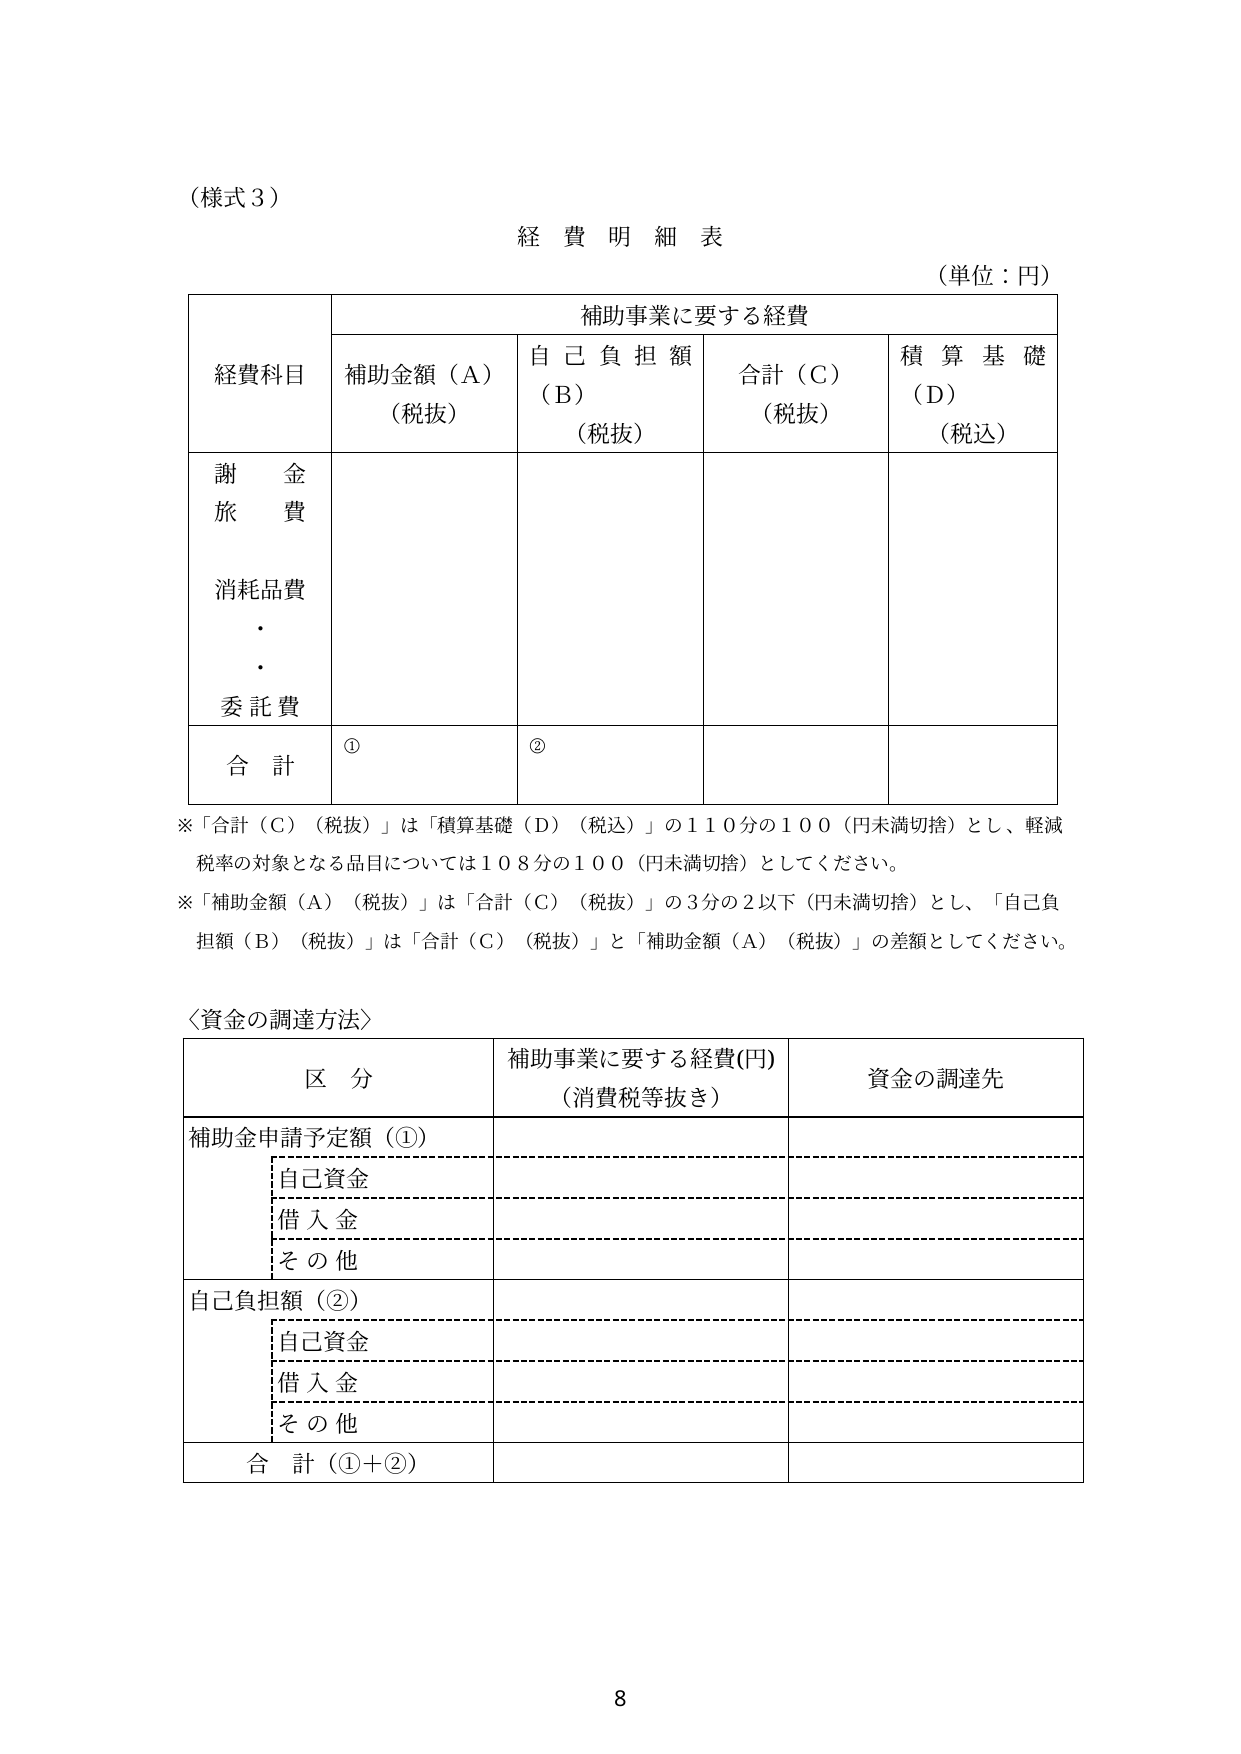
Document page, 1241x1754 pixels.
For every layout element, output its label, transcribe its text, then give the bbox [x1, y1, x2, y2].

table_cell ② [518, 726, 703, 803]
table_cell 積算基礎（Ｄ） （税込） [889, 335, 1057, 452]
text （単位：円） [177, 255, 1063, 294]
table_cell [789, 1319, 1083, 1360]
table_cell 自己資金 [272, 1156, 493, 1197]
table_cell [704, 726, 888, 803]
table_cell [494, 1360, 788, 1401]
table_cell [789, 1238, 1083, 1279]
table_cell [494, 1319, 788, 1360]
table_cell [789, 1280, 1083, 1319]
table_cell [518, 453, 703, 725]
table_cell ① [332, 726, 517, 803]
table_header 経費科目 [189, 295, 331, 452]
table_cell [704, 453, 888, 725]
table_cell そ の 他 [272, 1238, 493, 1279]
table_cell [789, 1197, 1083, 1238]
table_cell [789, 1360, 1083, 1401]
table_cell [789, 1401, 1083, 1442]
table_cell 謝 金 旅 費 消耗品費 ・ ・ 委 託 費 [189, 453, 331, 725]
text 経 費 明 細 表 [177, 216, 1063, 255]
table_cell 合計（Ｃ） （税抜） [704, 335, 888, 452]
table_cell [184, 1319, 272, 1442]
table_cell 補助金額（Ａ） （税抜） [332, 335, 517, 452]
table_cell 借 入 金 [272, 1360, 493, 1401]
table_header 補助事業に要する経費 [332, 295, 1057, 334]
table_cell [494, 1280, 788, 1319]
table_cell 自己資金 [272, 1319, 493, 1360]
table_header 補助事業に要する経費(円) （消費税等抜き） [494, 1039, 788, 1116]
table_cell [789, 1156, 1083, 1197]
table_cell そ の 他 [272, 1401, 493, 1442]
table_cell 借 入 金 [272, 1197, 493, 1238]
text ※「補助金額（Ａ）（税抜）」は「合計（Ｃ）（税抜）」の３分の２以下（円未満切捨）とし、「自己負担額（Ｂ）（税抜）」は「合計（Ｃ）（税抜）」と「補助金額（Ａ）（税抜）」の差額としてください。 [177, 882, 1063, 960]
table_header 資金の調達先 [789, 1039, 1083, 1116]
table_cell [494, 1156, 788, 1197]
text ※「合計（Ｃ）（税抜）」は「積算基礎（Ｄ）（税込）」の１１０分の１００（円未満切捨）とし、軽減税率の対象となる品目については１０８分の１００（円未満切捨）としてください。 [177, 804, 1063, 882]
table_cell [889, 453, 1057, 725]
text 〈資金の調達方法〉 [177, 999, 1063, 1038]
table_cell 自己負担額（②） [184, 1280, 493, 1319]
table_cell 補助金申請予定額（①） [184, 1118, 493, 1156]
table_cell [494, 1238, 788, 1279]
table_cell 自己負担額（Ｂ） （税抜） [518, 335, 703, 452]
table_cell 合 計（①＋②） [184, 1443, 493, 1482]
table_cell [332, 453, 517, 725]
table_header 区 分 [184, 1039, 493, 1116]
table_cell [789, 1443, 1083, 1482]
table_cell [494, 1443, 788, 1482]
table_cell 合 計 [189, 726, 331, 803]
table_cell [789, 1118, 1083, 1156]
text （様式３） [177, 178, 1063, 216]
table_cell [494, 1118, 788, 1156]
table_cell [184, 1156, 272, 1279]
table_cell [889, 726, 1057, 803]
table_cell [494, 1197, 788, 1238]
table_cell [494, 1401, 788, 1442]
